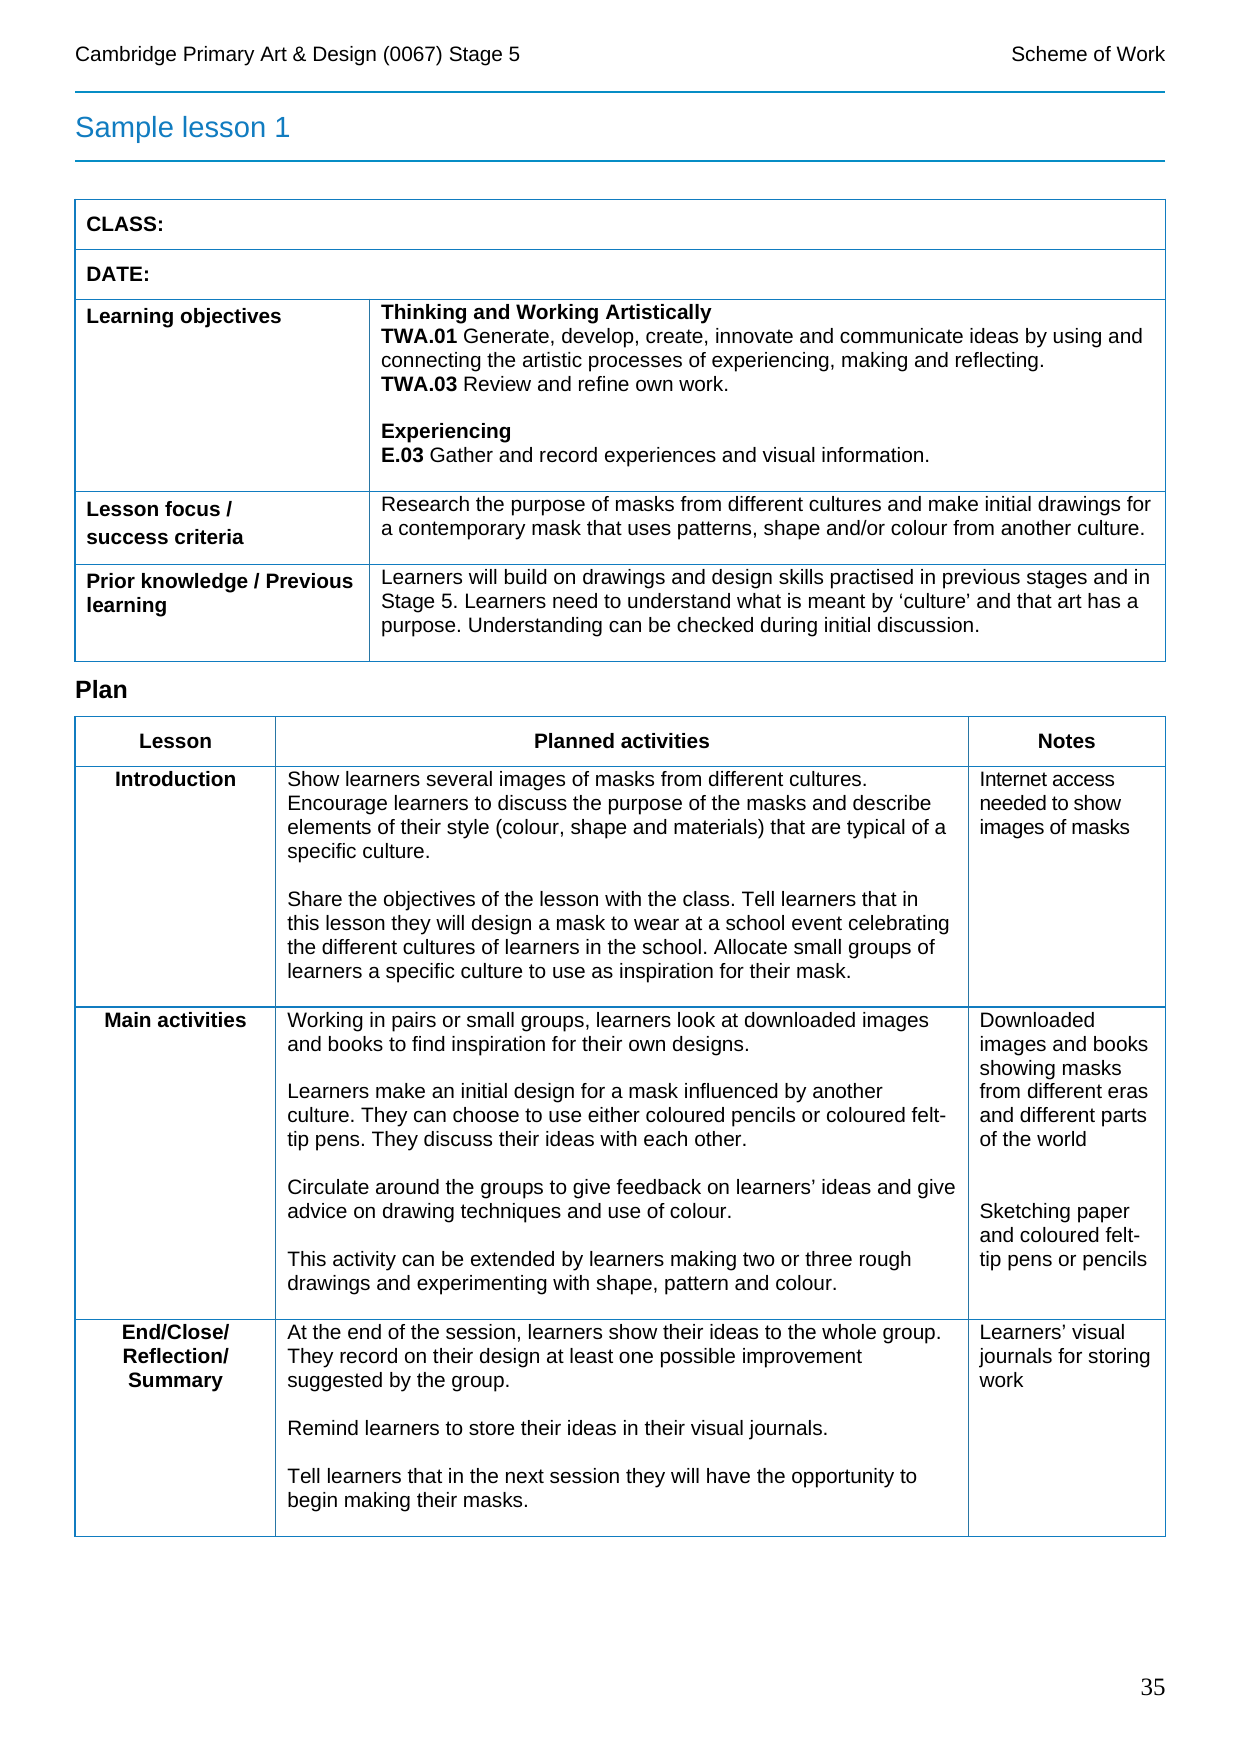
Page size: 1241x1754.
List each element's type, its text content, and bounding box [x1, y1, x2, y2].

table_cell Learners will build on drawings and design skills practised in previous stages and in Stage 5. Learners need to understand what is meant by ‘culture’ and that art has a purpose. Understanding can be checked during initial discussion. [370, 565, 1165, 661]
table_cell Lesson focus / success criteria [76, 492, 369, 564]
table_header Notes [969, 717, 1165, 766]
table_cell Main activities [76, 1008, 275, 1319]
table_cell Research the purpose of masks from different cultures and make initial drawings for a contemporary mask that uses patterns, shape and/or colour from another culture. [370, 492, 1165, 564]
table_cell DATE: [76, 250, 1165, 298]
table_cell Prior knowledge / Previous learning [76, 565, 369, 661]
table_cell Downloaded images and books showing masks from different eras and different parts of the world Sketching paper and coloured felt-tip pens or pencils [969, 1008, 1165, 1319]
table_cell Introduction [76, 767, 275, 1006]
table_cell Show learners several images of masks from different cultures. Encourage learners to discuss the purpose of the masks and describe elements of their style (colour, shape and materials) that are typical of a specific culture. Share the objectives of the lesson with the class. Tell learners that in this lesson they will design a mask to wear at a school event celebrating the different cultures of learners in the school. Allocate small groups of learners a specific culture to use as inspiration for their mask. [276, 767, 968, 1006]
table_header CLASS: [76, 200, 1165, 248]
text Plan [75, 674, 1165, 703]
table_cell Learners’ visual journals for storing work [969, 1320, 1165, 1536]
table_cell End/Close/ Reflection/ Summary [76, 1320, 275, 1536]
table_cell Working in pairs or small groups, learners look at downloaded images and books to find inspiration for their own designs. Learners make an initial design for a mask influenced by another culture. They can choose to use either coloured pencils or coloured felt-tip pens. They discuss their ideas with each other. Circulate around the groups to give feedback on learners’ ideas and give advice on drawing techniques and use of colour. This activity can be extended by learners making two or three rough drawings and experimenting with shape, pattern and colour. [276, 1008, 968, 1319]
table_cell Learning objectives [76, 300, 369, 491]
table_cell Internet access needed to show images of masks [969, 767, 1165, 1006]
table_cell At the end of the session, learners show their ideas to the whole group. They record on their design at least one possible improvement suggested by the group. Remind learners to store their ideas in their visual journals. Tell learners that in the next session they will have the opportunity to begin making their masks. [276, 1320, 968, 1536]
table_header Lesson [76, 717, 275, 766]
table_cell Thinking and Working Artistically TWA.01 Generate, develop, create, innovate and communicate ideas by using and connecting the artistic processes of experiencing, making and reflecting. TWA.03 Review and refine own work. Experiencing E.03 Gather and record experiences and visual information. [370, 300, 1165, 491]
subtitle Sample lesson 1 [75, 93, 1165, 160]
table_header Planned activities [276, 717, 968, 766]
